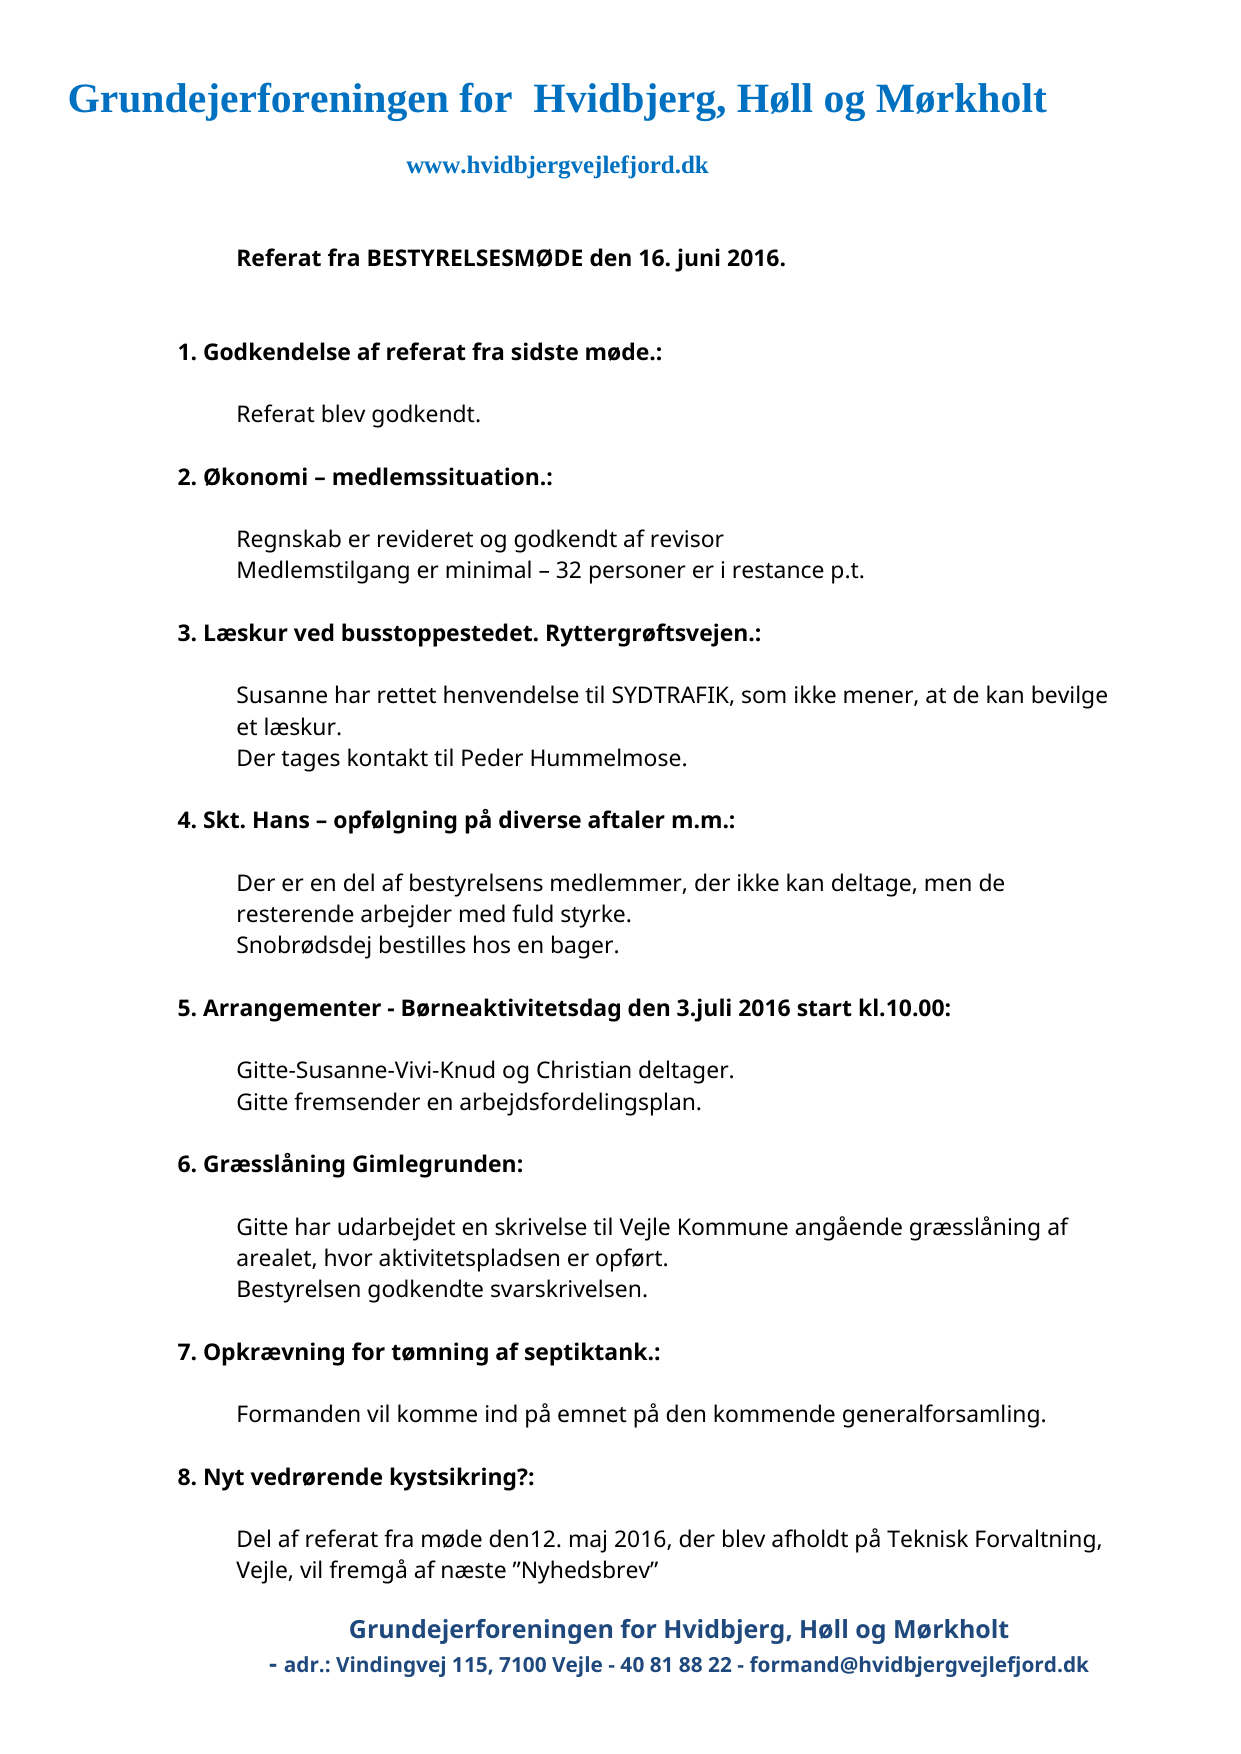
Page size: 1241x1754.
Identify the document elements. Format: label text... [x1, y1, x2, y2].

text Regnskab er revideret og godkendt af revisor [236, 523, 1122, 554]
text Formanden vil komme ind på emnet på den kommende generalforsamling. [177, 1398, 1122, 1429]
text Gitte-Susanne-Vivi-Knud og Christian deltager. [177, 1054, 1122, 1086]
text 7. Opkrævning for tømning af septiktank.: [177, 1336, 1122, 1367]
text Del af referat fra møde den12. maj 2016, der blev afholdt på Teknisk Forvaltning, Vejle, vil fremgå af næste ”Nyhedsbrev” [236, 1523, 1122, 1586]
text Gitte har udarbejdet en skrivelse til Vejle Kommune angående græsslåning af arealet, hvor aktivitetspladsen er opført. Bestyrelsen godkendte svarskrivelsen. [236, 1211, 1122, 1304]
text 8. Nyt vedrørende kystsikring?: [177, 1461, 1122, 1492]
text 1. Godkendelse af referat fra sidste møde.: [177, 336, 1122, 367]
text Medlemstilgang er minimal – 32 personer er i restance p.t. [177, 554, 1122, 586]
text 4. Skt. Hans – opfølgning på diverse aftaler m.m.: [177, 804, 1122, 836]
text Referat fra BESTYRELSESMØDE den 16. juni 2016. [236, 242, 1122, 273]
text 6. Græsslåning Gimlegrunden: [177, 1148, 1122, 1179]
text Snobrødsdej bestilles hos en bager. [177, 929, 1122, 961]
text Referat blev godkendt. [177, 398, 1122, 429]
text Der er en del af bestyrelsens medlemmer, der ikke kan deltage, men de resterende arbejder med fuld styrke. [236, 867, 1122, 929]
text Der tages kontakt til Peder Hummelmose. [177, 742, 1122, 773]
text 5. Arrangementer - Børneaktivitetsdag den 3.juli 2016 start kl.10.00: [177, 992, 1122, 1023]
text Gitte fremsender en arbejdsfordelingsplan. [177, 1086, 1122, 1117]
text 3. Læskur ved busstoppestedet. Ryttergrøftsvejen.: [177, 617, 1122, 648]
text 2. Økonomi – medlemssituation.: [177, 461, 1122, 492]
text Susanne har rettet henvendelse til SYDTRAFIK, som ikke mener, at de kan bevilge et læskur. [236, 679, 1122, 742]
